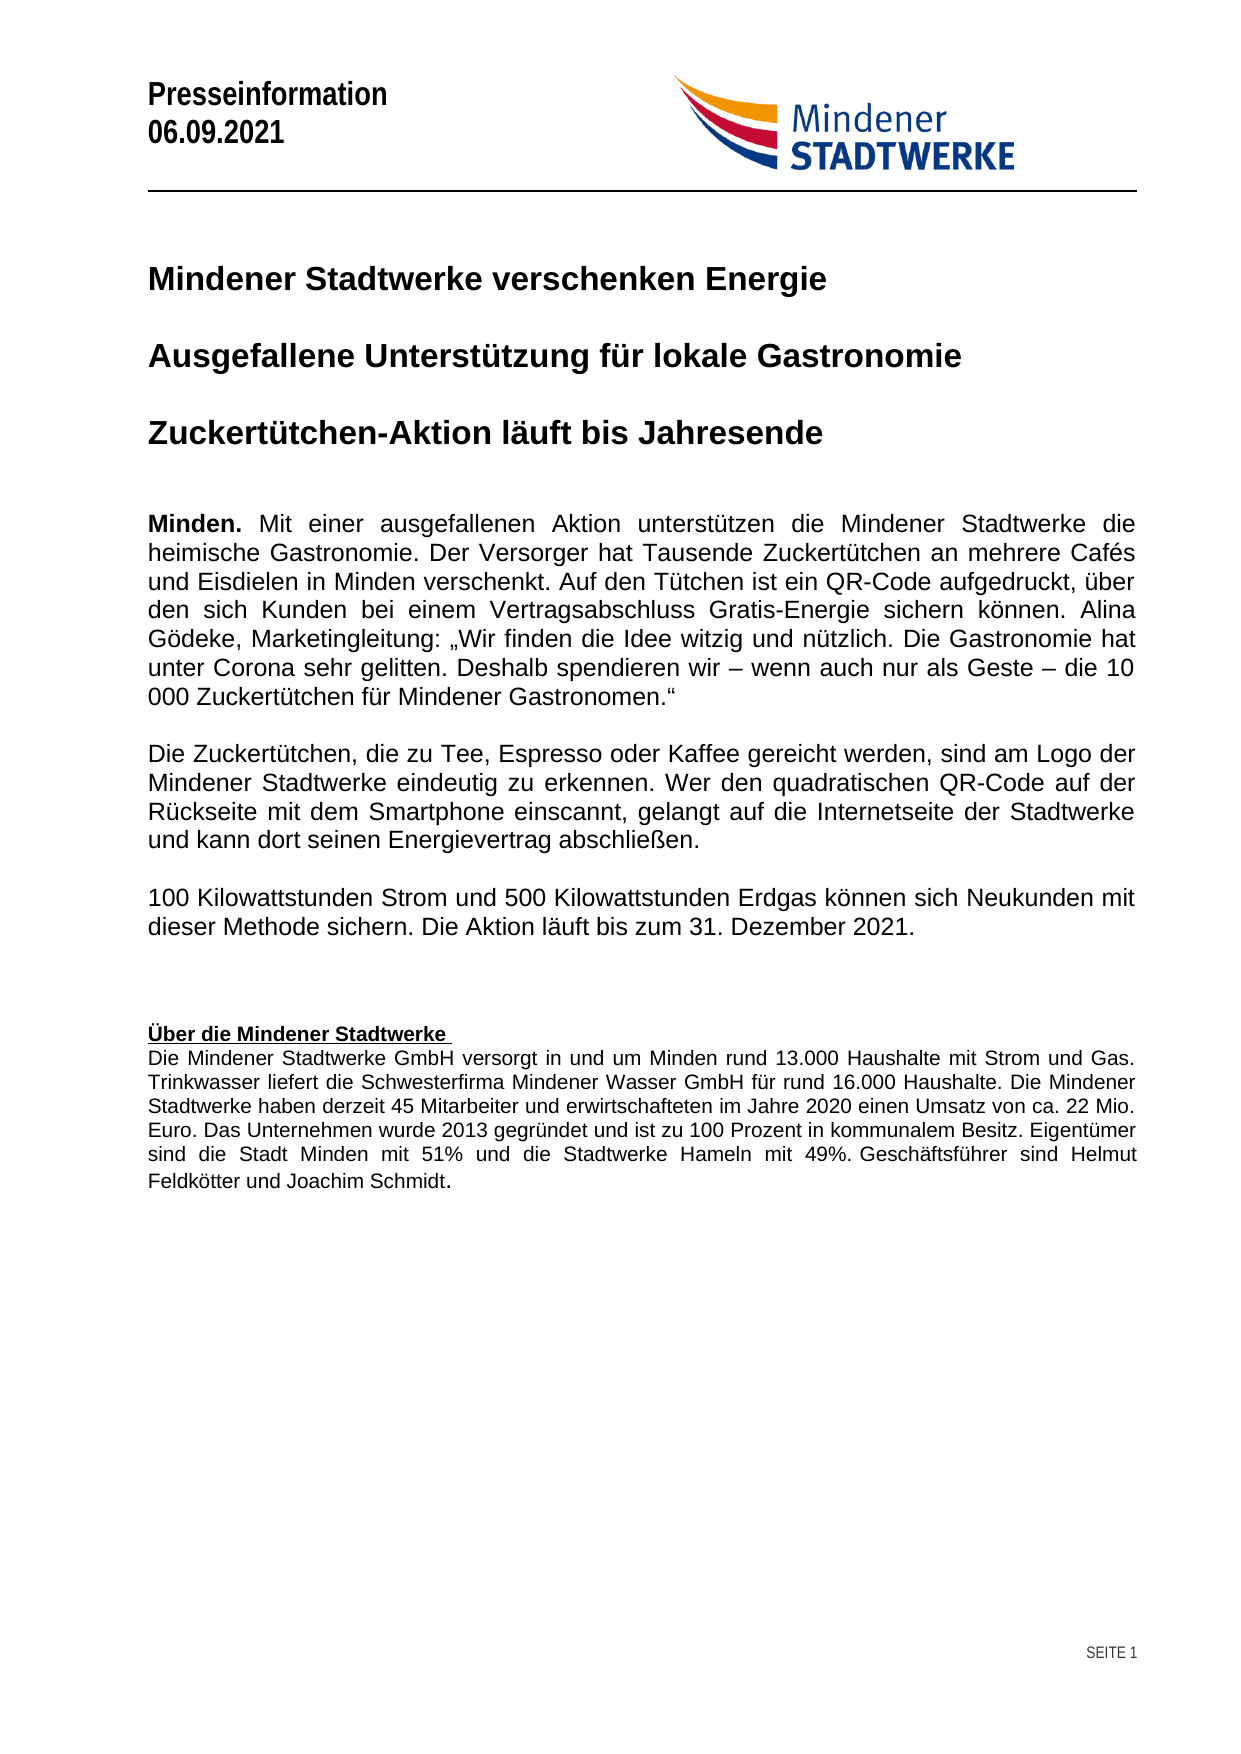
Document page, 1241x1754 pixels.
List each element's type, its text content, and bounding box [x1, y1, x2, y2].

text Zuckertütchen-Aktion läuft bis Jahresende [148, 413, 1137, 451]
text Minden. Mit einer ausgefallenen Aktion unterstützen die Mindener Stadtwerke die heimische Gastronomie. Der Versorger hat Tausende Zuckertütchen an mehrere Cafés und Eisdielen in Minden verschenkt. Auf den Tütchen ist ein QR-Code aufgedruckt, über den sich Kunden bei einem Vertragsabschluss Gratis-Energie sichern können. Alina Gödeke, Marketingleitung: „Wir finden die Idee witzig und nützlich. Die Gastronomie hat unter Corona sehr gelitten. Deshalb spendieren wir – wenn auch nur als Geste – die 10 000 Zuckertütchen für Mindener Gastronomen.“ [148, 509, 1137, 710]
text Die Mindener Stadtwerke GmbH versorgt in und um Minden rund 13.000 Haushalte mit Strom und Gas. Trinkwasser liefert die Schwesterfirma Mindener Wasser GmbH für rund 16.000 Haushalte. Die Mindener Stadtwerke haben derzeit 45 Mitarbeiter und erwirtschafteten im Jahre 2020 einen Umsatz von ca. 22 Mio. Euro. Das Unternehmen wurde 2013 gegründet und ist zu 100 Prozent in kommunalem Besitz. Eigentümer sind die Stadt Minden mit 51% und die Stadtwerke Hameln mit 49%. Geschäftsführer sind Helmut Feldkötter und Joachim Schmidt. [148, 1046, 1137, 1194]
text Ausgefallene Unterstützung für lokale Gastronomie [148, 336, 1137, 374]
text Über die Mindener Stadtwerke [148, 1022, 1137, 1046]
picture [673, 74, 1014, 170]
text Die Zuckertütchen, die zu Tee, Espresso oder Kaffee gereicht werden, sind am Logo der Mindener Stadtwerke eindeutig zu erkennen. Wer den quadratischen QR-Code auf der Rückseite mit dem Smartphone einscannt, gelangt auf die Internetseite der Stadtwerke und kann dort seinen Energievertrag abschließen. [148, 739, 1137, 854]
text Mindener Stadtwerke verschenken Energie [148, 259, 1137, 298]
text 100 Kilowattstunden Strom und 500 Kilowattstunden Erdgas können sich Neukunden mit dieser Methode sichern. Die Aktion läuft bis zum 31. Dezember 2021. [148, 883, 1137, 940]
